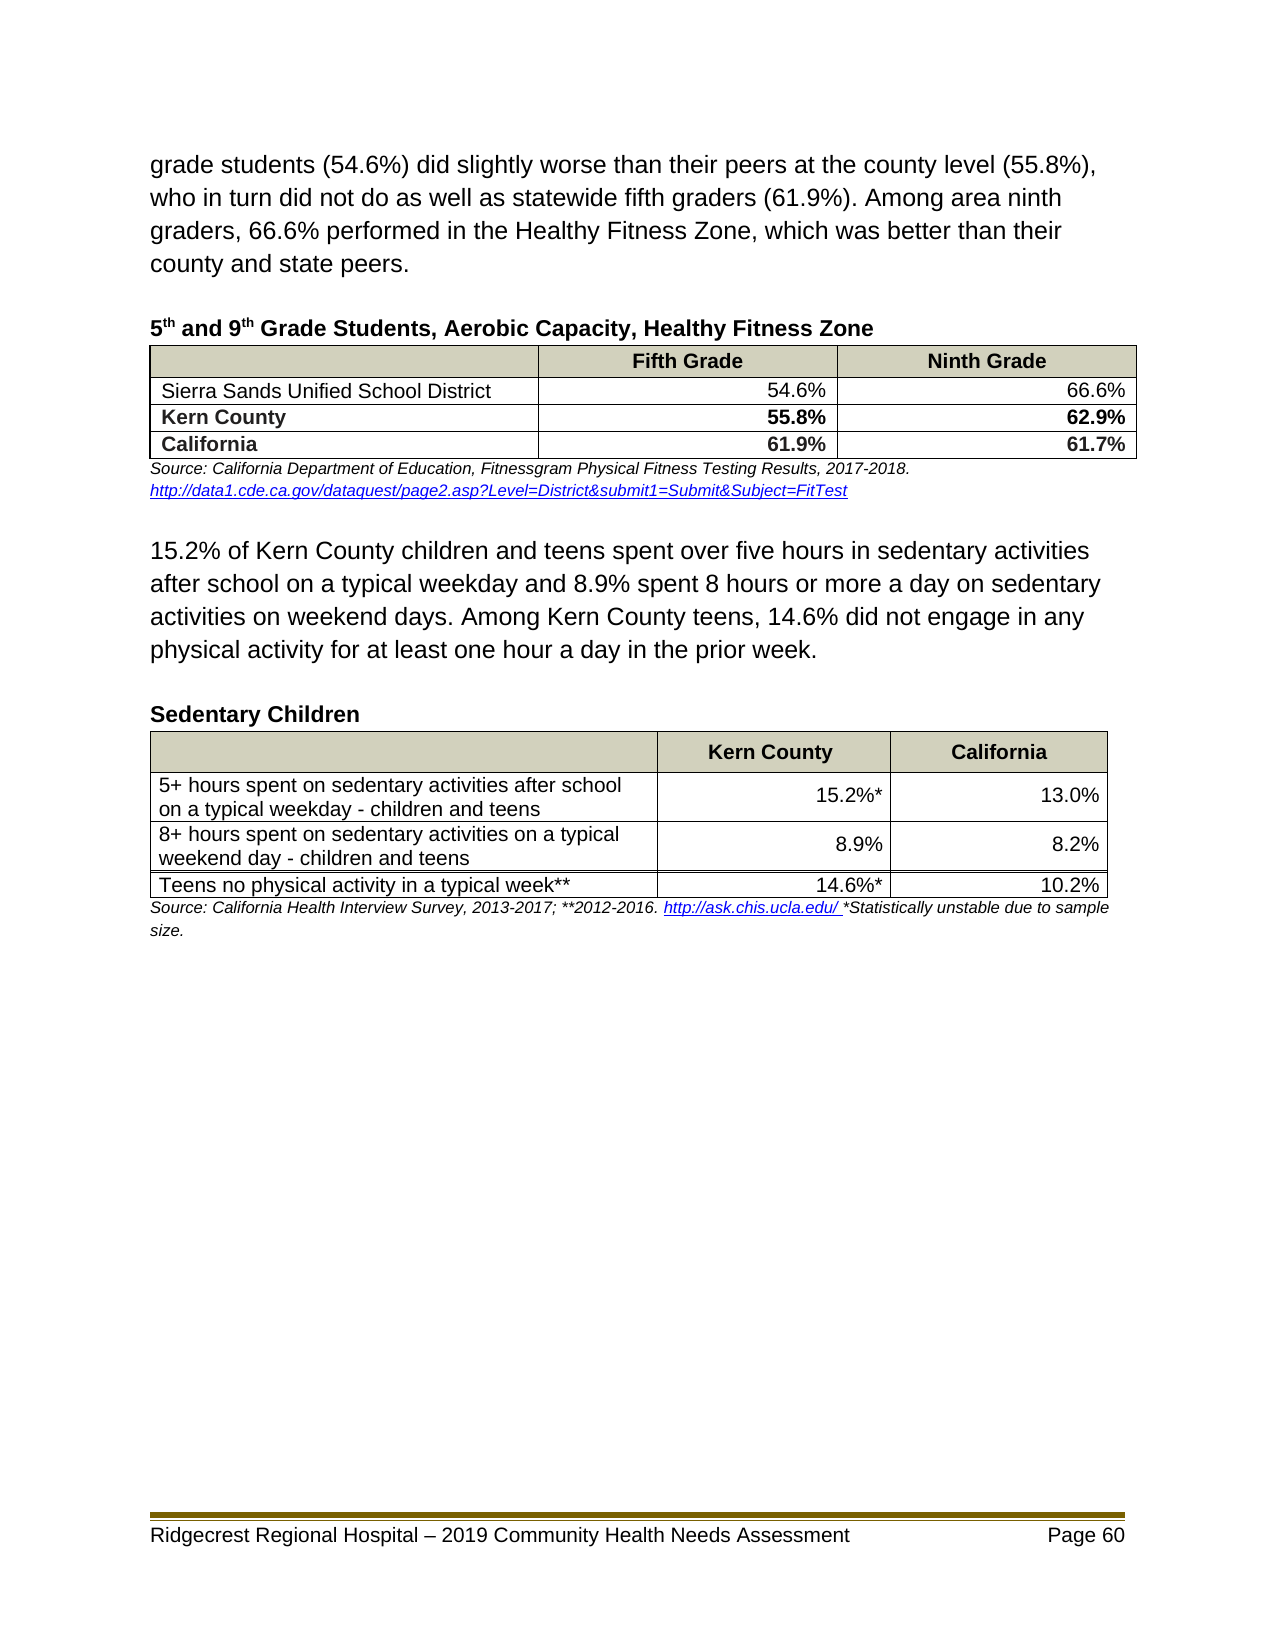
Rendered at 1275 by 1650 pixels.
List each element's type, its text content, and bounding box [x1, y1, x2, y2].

text http://data1.cde.ca.gov/dataquest/page2.asp?Level=District&submit1=Submit&Subject=FitTest [150, 481, 1125, 500]
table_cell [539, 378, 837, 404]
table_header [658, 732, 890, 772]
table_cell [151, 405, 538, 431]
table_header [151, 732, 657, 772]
text Sedentary Children [150, 701, 1125, 727]
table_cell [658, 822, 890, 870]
text 15.2% of Kern County children and teens spent over five hours in sedentary activities after school on a typical weekday and 8.9% spent 8 hours or more a day on sedentary activities on weekend days. Among Kern County teens, 14.6% did not engage in any physical activity for at least one hour a day in the prior week. [150, 536, 1125, 664]
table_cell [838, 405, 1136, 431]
text Source: California Department of Education, Fitnessgram Physical Fitness Testing Results, 2017-2018. [150, 459, 1125, 478]
text 5th and 9th Grade Students, Aerobic Capacity, Healthy Fitness Zone [150, 315, 1125, 341]
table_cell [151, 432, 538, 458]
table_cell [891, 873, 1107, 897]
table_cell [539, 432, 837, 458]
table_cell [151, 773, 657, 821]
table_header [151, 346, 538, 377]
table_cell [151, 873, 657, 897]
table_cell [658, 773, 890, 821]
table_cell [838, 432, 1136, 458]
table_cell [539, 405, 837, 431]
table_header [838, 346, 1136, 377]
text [150, 150, 1125, 278]
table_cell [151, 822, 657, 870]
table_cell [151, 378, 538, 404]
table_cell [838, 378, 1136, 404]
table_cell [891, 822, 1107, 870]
text Source: California Health Interview Survey, 2013-2017; **2012-2016. http://ask.chis.ucla.edu/ *Statistically unstable due to sample size. [150, 898, 1125, 939]
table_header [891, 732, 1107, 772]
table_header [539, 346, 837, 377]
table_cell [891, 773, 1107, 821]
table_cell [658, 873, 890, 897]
